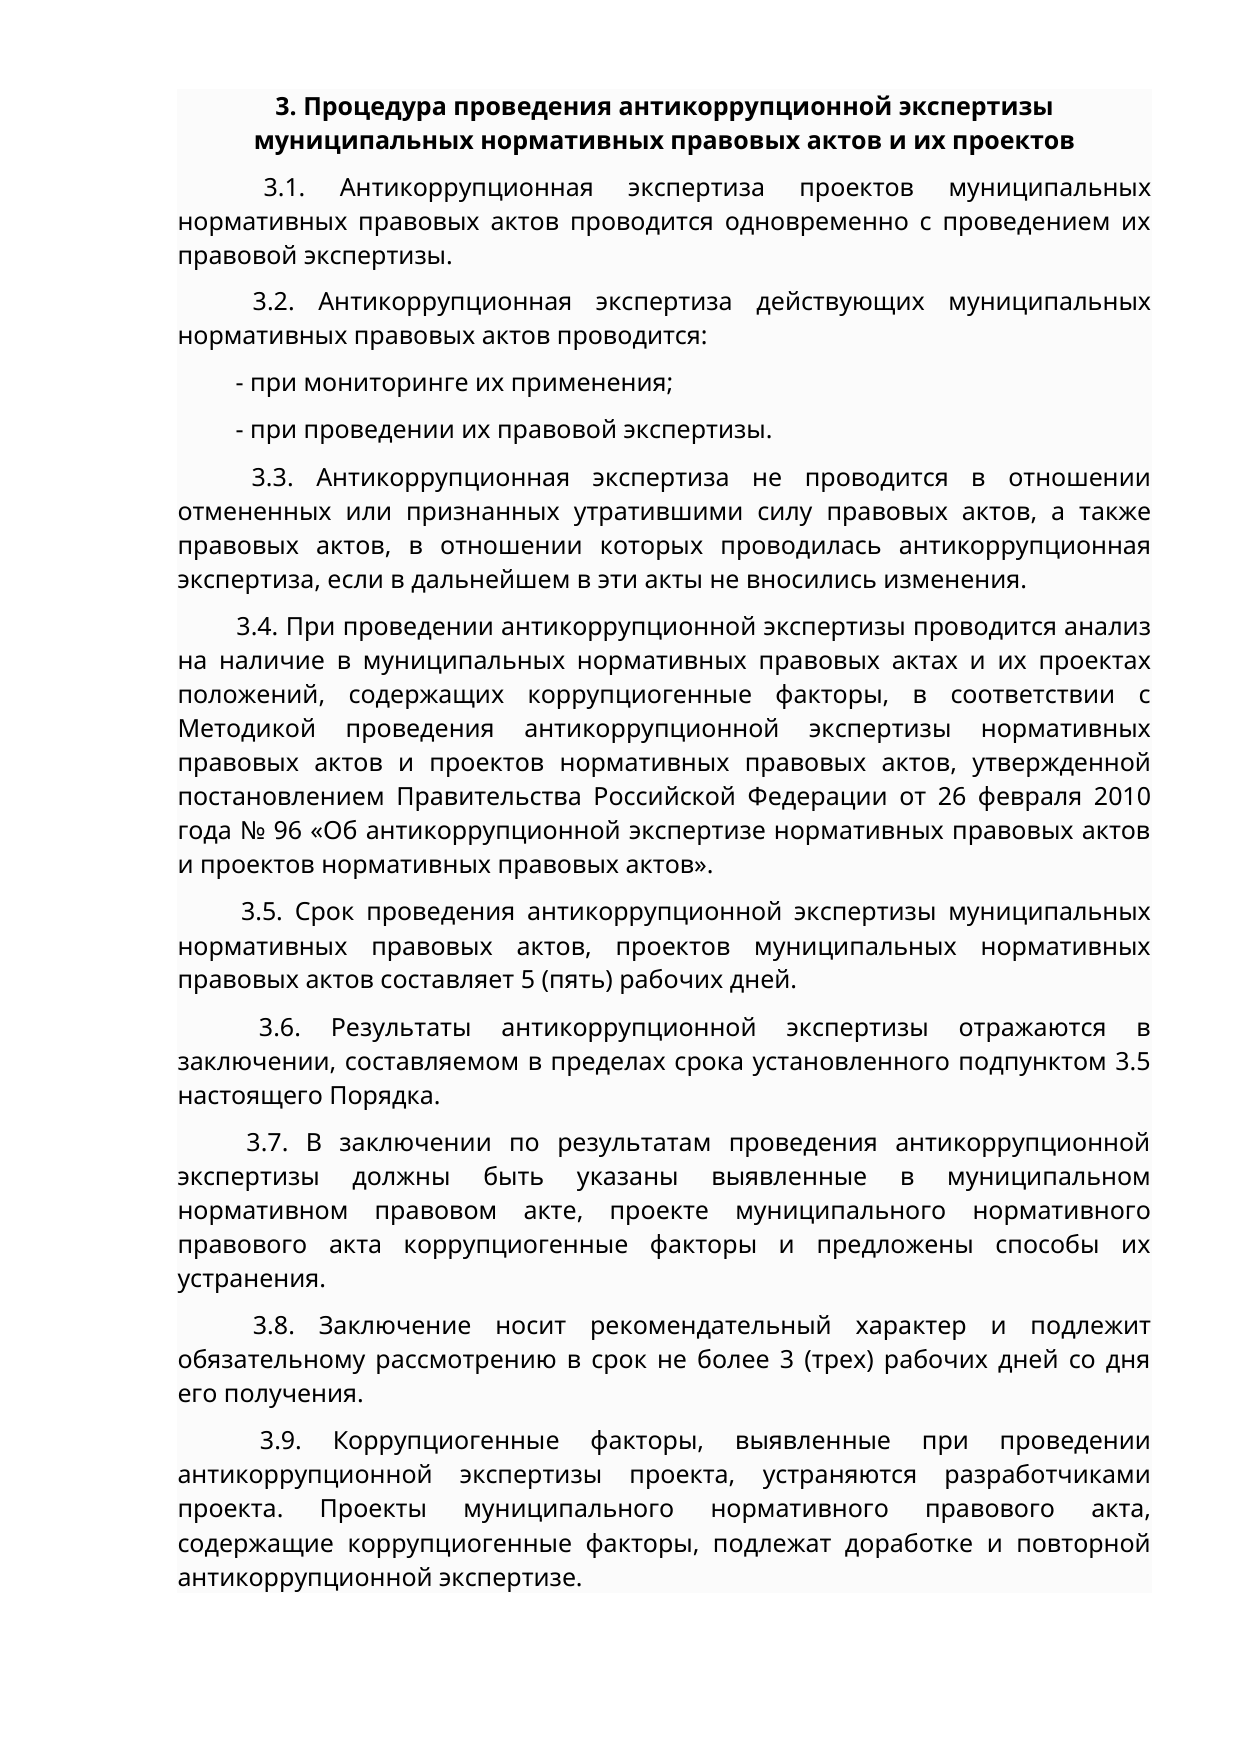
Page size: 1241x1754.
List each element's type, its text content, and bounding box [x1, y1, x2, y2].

text 3.2. Антикоррупционная экспертиза действующих муниципальных нормативных правовых актов проводится: [177, 284, 1152, 352]
text - при мониторинге их применения; [177, 365, 1152, 399]
text 3.1. Антикоррупционная экспертиза проектов муниципальных нормативных правовых актов проводится одновременно с проведением их правовой экспертизы. [177, 169, 1152, 271]
text 3. Процедура проведения антикоррупционной экспертизы муниципальных нормативных правовых актов и их проектов [177, 89, 1152, 157]
text 3.3. Антикоррупционная экспертиза не проводится в отношении отмененных или признанных утратившими силу правовых актов, а также правовых актов, в отношении которых проводилась антикоррупционная экспертиза, если в дальнейшем в эти акты не вносились изменения. [177, 459, 1152, 596]
text 3.5. Срок проведения антикоррупционной экспертизы муниципальных нормативных правовых актов, проектов муниципальных нормативных правовых актов составляет 5 (пять) рабочих дней. [177, 894, 1152, 996]
text 3.7. В заключении по результатам проведения антикоррупционной экспертизы должны быть указаны выявленные в муниципальном нормативном правовом акте, проекте муниципального нормативного правового акта коррупциогенные факторы и предложены способы их устранения. [177, 1124, 1152, 1295]
text 3.9. Коррупциогенные факторы, выявленные при проведении антикоррупционной экспертизы проекта, устраняются разработчиками проекта. Проекты муниципального нормативного правового акта, содержащие коррупциогенные факторы, подлежат доработке и повторной антикоррупционной экспертизе. [177, 1423, 1152, 1593]
text 3.8. Заключение носит рекомендательный характер и подлежит обязательному рассмотрению в срок не более 3 (трех) рабочих дней со дня его получения. [177, 1308, 1152, 1410]
text 3.4. При проведении антикоррупционной экспертизы проводится анализ на наличие в муниципальных нормативных правовых актах и их проектах положений, содержащих коррупциогенные факторы, в соответствии с Методикой проведения антикоррупционной экспертизы нормативных правовых актов и проектов нормативных правовых актов, утвержденной постановлением Правительства Российской Федерации от 26 февраля 2010 года № 96 «Об антикоррупционной экспертизе нормативных правовых актов и проектов нормативных правовых актов». [177, 608, 1152, 881]
text 3.6. Результаты антикоррупционной экспертизы отражаются в заключении, составляемом в пределах срока установленного подпунктом 3.5 настоящего Порядка. [177, 1009, 1152, 1111]
text - при проведении их правовой экспертизы. [177, 412, 1152, 446]
